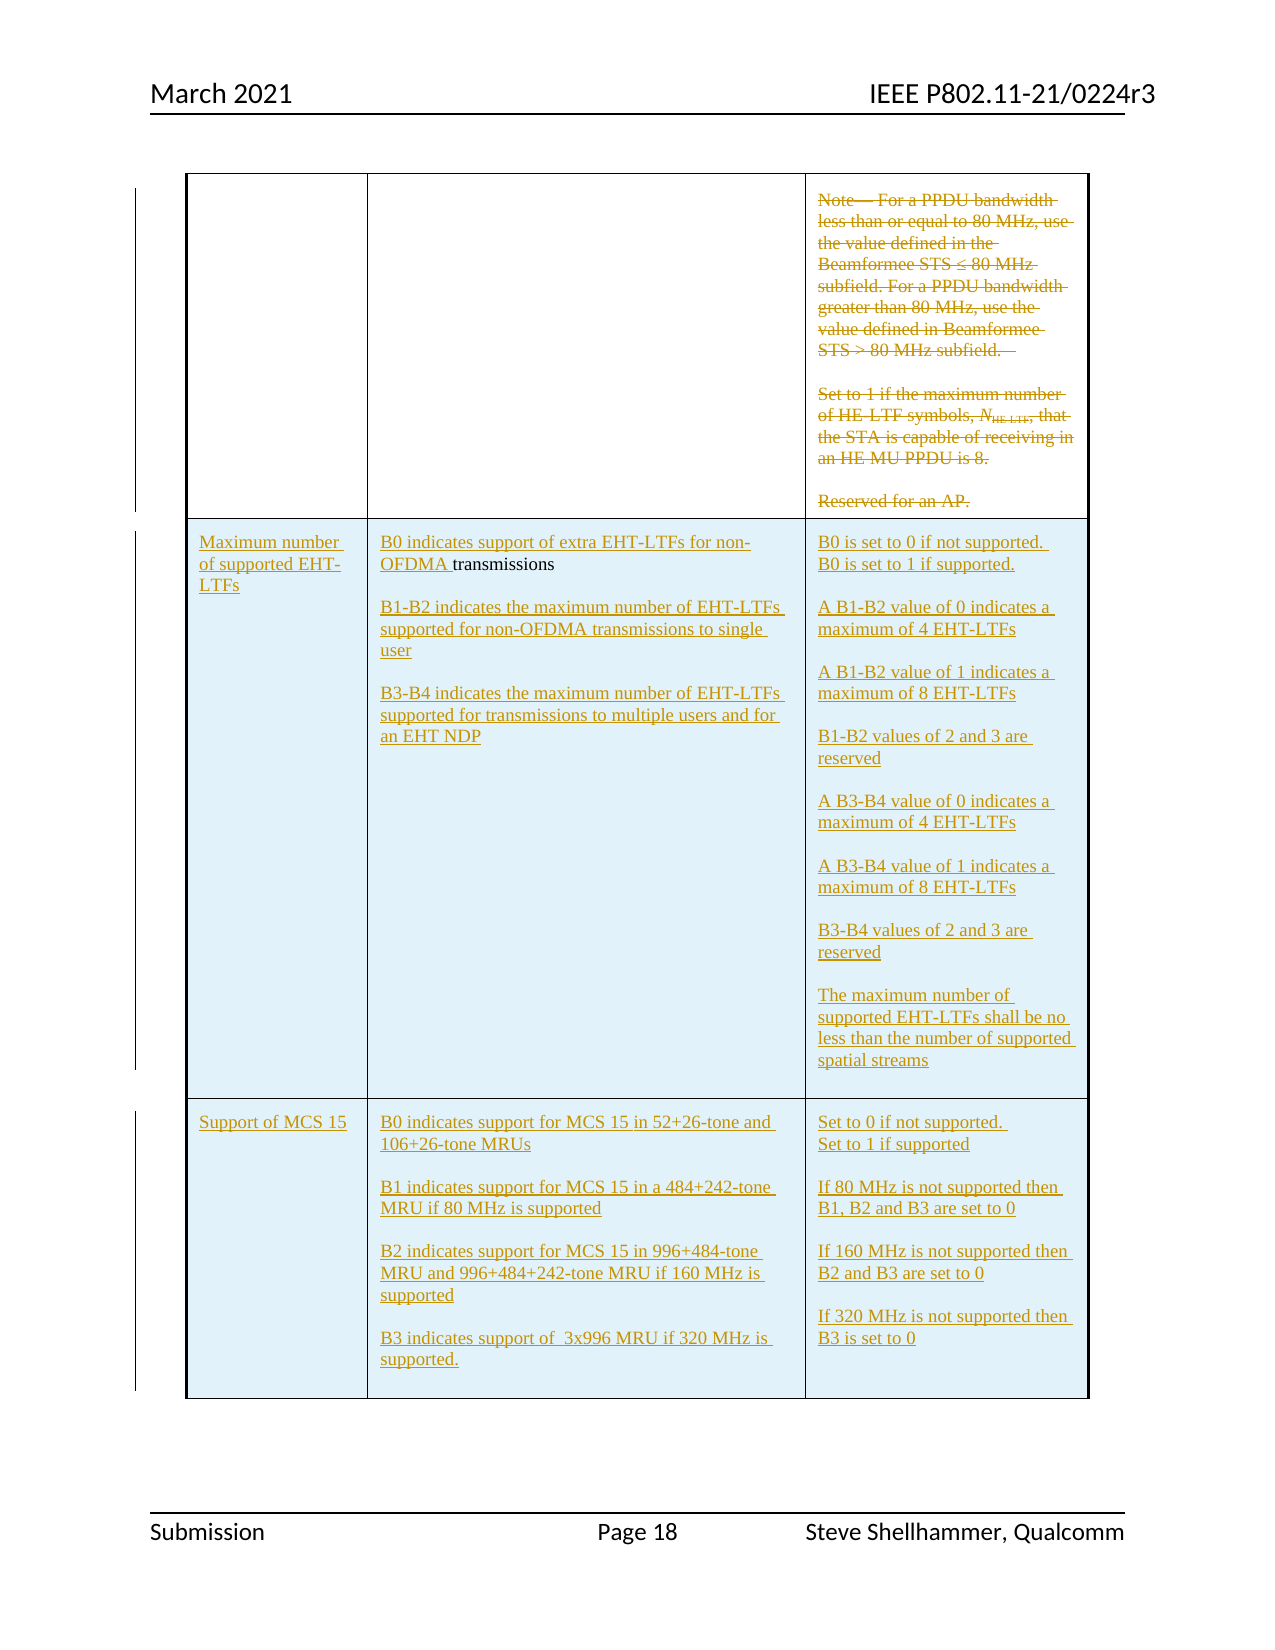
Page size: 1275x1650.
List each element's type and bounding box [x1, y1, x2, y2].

table_cell [188, 174, 367, 518]
table_cell [806, 174, 1087, 518]
table_cell [368, 174, 805, 518]
